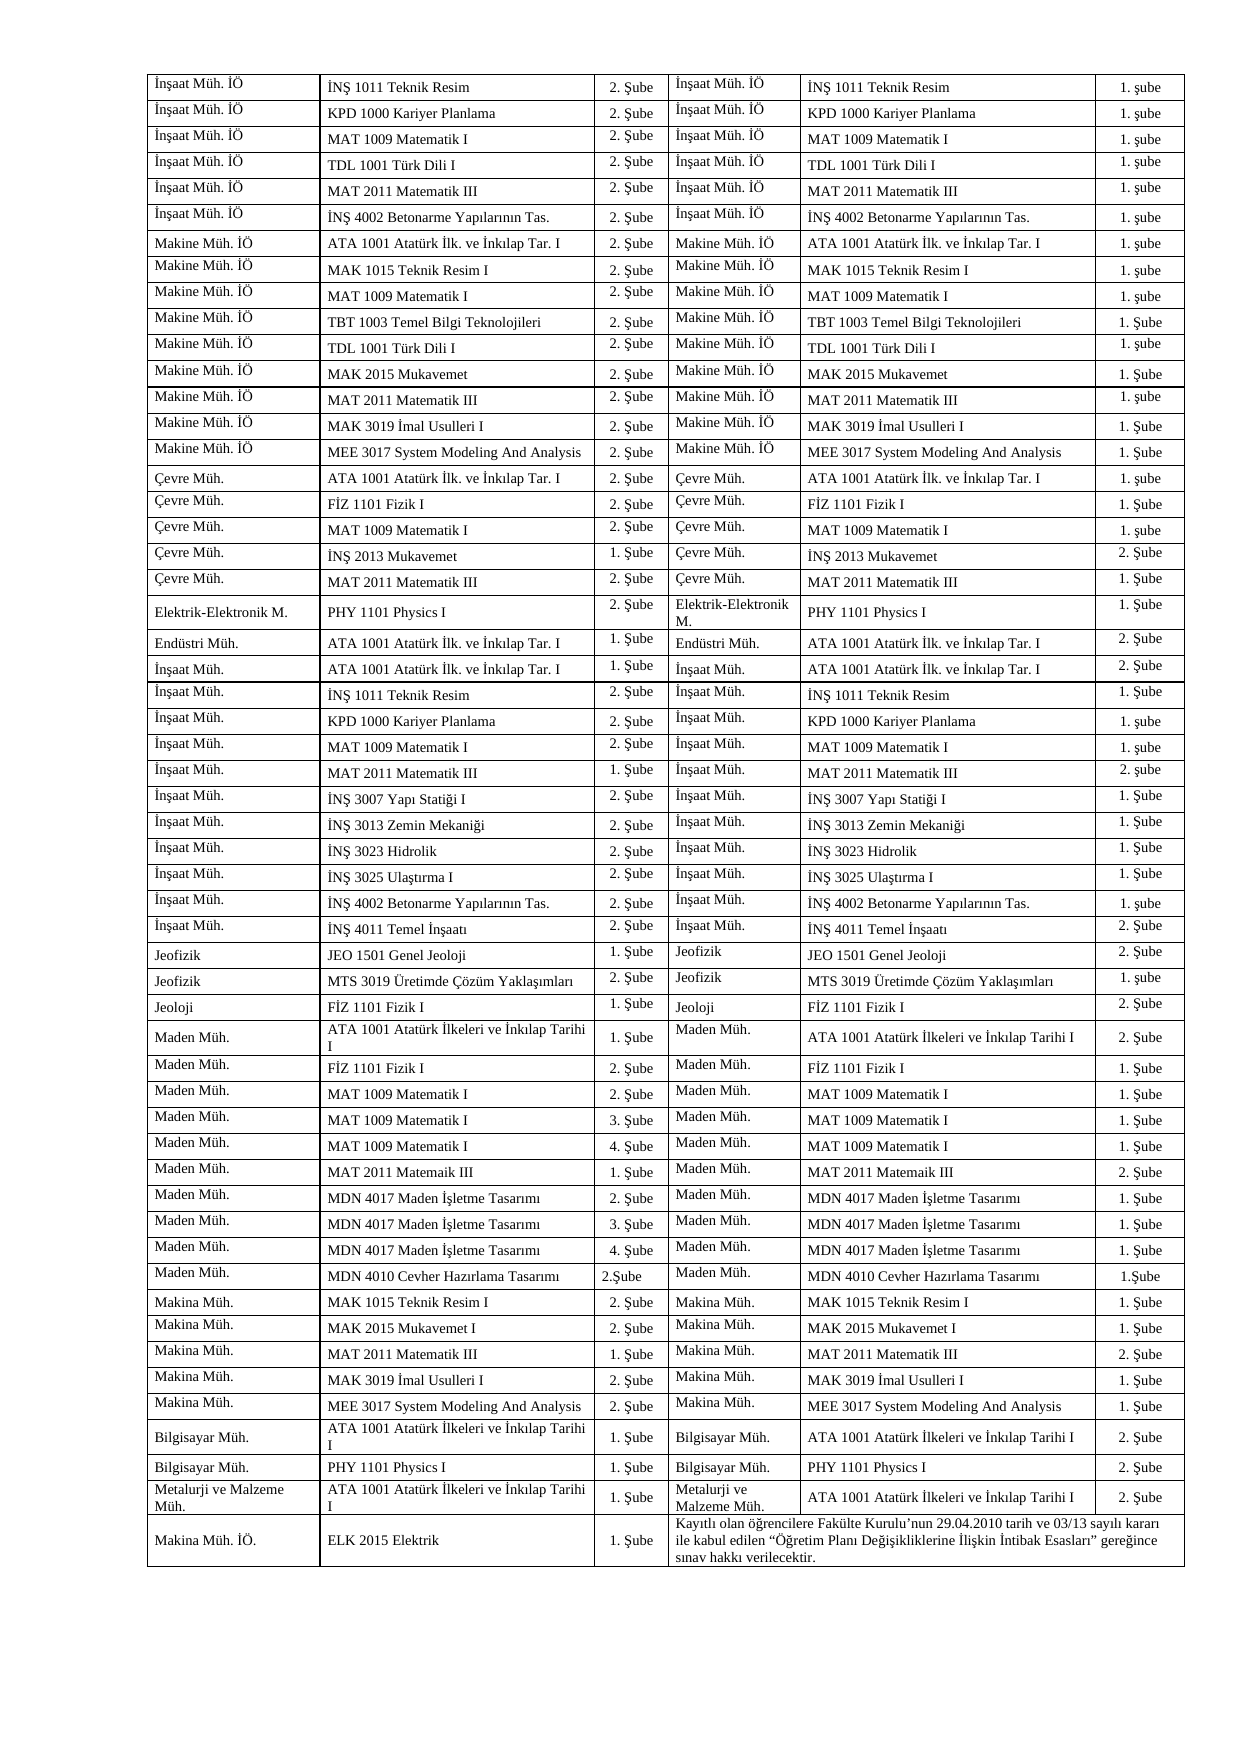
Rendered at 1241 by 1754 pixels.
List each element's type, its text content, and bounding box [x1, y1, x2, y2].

table_cell 2. Şube [595, 1394, 668, 1419]
table_cell MAK 3019 İmal Usulleri I [321, 1368, 594, 1393]
table_cell MAK 2015 Mukavemet [321, 361, 594, 386]
table_cell FİZ 1101 Fizik I [801, 1056, 1095, 1081]
table_cell MAK 3019 İmal Usulleri I [801, 1368, 1095, 1393]
table_cell 1. Şube [1096, 1082, 1184, 1107]
table_cell İNŞ 2013 Mukavemet [321, 544, 594, 569]
table_cell MAT 1009 Matematik I [321, 1082, 594, 1107]
table_cell 2. Şube [595, 1186, 668, 1211]
table_cell Çevre Müh. [669, 544, 800, 569]
table_cell MDN 4017 Maden İşletme Tasarımı [801, 1238, 1095, 1263]
table_cell İnşaat Müh. [148, 735, 319, 759]
table_cell 2. Şube [1096, 1021, 1184, 1054]
table_cell İnşaat Müh. [148, 813, 319, 838]
table_cell 2. Şube [595, 153, 668, 178]
table_cell 2. Şube [595, 127, 668, 152]
table_cell 1. Şube [1096, 1368, 1184, 1393]
table_cell MAT 2011 Matematik III [801, 570, 1095, 595]
table_cell Makina Müh. [148, 1290, 319, 1315]
table_cell Makina Müh. [148, 1368, 319, 1393]
table_cell İnşaat Müh. [669, 787, 800, 812]
table_cell İnşaat Müh. [669, 683, 800, 707]
table_cell Bilgisayar Müh. [148, 1420, 319, 1454]
table_cell İNŞ 3007 Yapı Statiği I [801, 787, 1095, 812]
table_cell Makine Müh. İÖ [148, 309, 319, 334]
table_cell 1. Şube [1096, 839, 1184, 864]
table_cell 1. şube [1096, 518, 1184, 543]
table_cell Makine Müh. İÖ [669, 257, 800, 282]
table_cell Makina Müh. [148, 1316, 319, 1341]
table_cell İNŞ 1011 Teknik Resim [801, 75, 1095, 100]
table_cell Maden Müh. [669, 1134, 800, 1159]
table_cell 4. Şube [595, 1134, 668, 1159]
table_cell JEO 1501 Genel Jeoloji [321, 943, 594, 968]
table_cell MDN 4017 Maden İşletme Tasarımı [321, 1212, 594, 1237]
table_cell 2. Şube [1096, 943, 1184, 968]
table_cell MAT 1009 Matematik I [801, 283, 1095, 308]
table_cell 1. Şube [1096, 787, 1184, 812]
table_cell İnşaat Müh. İÖ [148, 127, 319, 152]
table_cell 1. Şube [1096, 1186, 1184, 1211]
table_cell ATA 1001 Atatürk İlk. ve İnkılap Tar. I [801, 656, 1095, 681]
table_cell İNŞ 4002 Betonarme Yapılarının Tas. [321, 891, 594, 916]
table_cell Maden Müh. [148, 1186, 319, 1211]
table_cell 1. Şube [1096, 1238, 1184, 1263]
table_cell 1. Şube [1096, 492, 1184, 517]
table_cell Maden Müh. [148, 1108, 319, 1133]
table_cell İnşaat Müh. [148, 891, 319, 916]
table_cell 1. şube [1096, 257, 1184, 282]
table_cell TDL 1001 Türk Dili I [801, 335, 1095, 360]
table_cell Çevre Müh. [148, 570, 319, 595]
table_cell Makine Müh. İÖ [148, 335, 319, 360]
table_cell Jeofizik [148, 943, 319, 968]
table_cell MAT 1009 Matematik I [801, 1134, 1095, 1159]
table_cell MDN 4017 Maden İşletme Tasarımı [801, 1186, 1095, 1211]
table_cell İnşaat Müh. İÖ [148, 179, 319, 204]
table_cell İnşaat Müh. [148, 709, 319, 733]
table_cell 2. Şube [595, 440, 668, 464]
table_cell 1. şube [1096, 891, 1184, 916]
table_cell 1. Şube [1096, 865, 1184, 890]
table_cell 1. Şube [595, 656, 668, 681]
table_cell Maden Müh. [669, 1238, 800, 1263]
table_cell MAT 1009 Matematik I [801, 518, 1095, 543]
table_cell İNŞ 3023 Hidrolik [801, 839, 1095, 864]
table_cell İnşaat Müh. [148, 787, 319, 812]
table_cell ATA 1001 Atatürk İlkeleri ve İnkılap Tarihi I [801, 1481, 1095, 1514]
table_cell 1. şube [1096, 466, 1184, 491]
table_cell FİZ 1101 Fizik I [321, 995, 594, 1020]
table_cell İNŞ 4002 Betonarme Yapılarının Tas. [321, 205, 594, 230]
table_cell ATA 1001 Atatürk İlkeleri ve İnkılap Tarihi I [321, 1021, 594, 1054]
table_cell Makine Müh. İÖ [669, 388, 800, 412]
table_cell MAK 3019 İmal Usulleri I [801, 414, 1095, 438]
table_cell 2. Şube [595, 683, 668, 707]
table_cell MAK 1015 Teknik Resim I [801, 1290, 1095, 1315]
table_cell MAT 2011 Matematik III [801, 761, 1095, 786]
table_cell İnşaat Müh. İÖ [148, 205, 319, 230]
table_cell 2. Şube [595, 891, 668, 916]
table_cell MEE 3017 System Modeling And Analysis [321, 440, 594, 464]
table_cell 1. şube [1096, 283, 1184, 308]
table_cell Makine Müh. İÖ [148, 361, 319, 386]
table_cell 2. Şube [595, 1056, 668, 1081]
table_cell Maden Müh. [148, 1134, 319, 1159]
table_cell MAT 1009 Matematik I [321, 127, 594, 152]
table_cell Çevre Müh. [669, 466, 800, 491]
table_cell 1. Şube [595, 1420, 668, 1454]
table_cell 2. Şube [595, 969, 668, 994]
table_cell MAT 1009 Matematik I [321, 518, 594, 543]
table_cell MAT 1009 Matematik I [321, 1108, 594, 1133]
table_cell MAT 2011 Matematik III [801, 1342, 1095, 1367]
table_cell İNŞ 3013 Zemin Mekaniği [801, 813, 1095, 838]
table_cell İNŞ 4002 Betonarme Yapılarının Tas. [801, 891, 1095, 916]
table_cell 2. Şube [595, 388, 668, 412]
table_cell İnşaat Müh. [148, 761, 319, 786]
table_cell ATA 1001 Atatürk İlk. ve İnkılap Tar. I [801, 231, 1095, 256]
table_cell Maden Müh. [669, 1108, 800, 1133]
table_cell 2. Şube [1096, 1420, 1184, 1454]
table_cell MDN 4017 Maden İşletme Tasarımı [321, 1186, 594, 1211]
table_cell 2. Şube [595, 1316, 668, 1341]
table_cell 1. Şube [595, 1481, 668, 1514]
table_cell Makine Müh. İÖ [669, 231, 800, 256]
table_cell 1. Şube [1096, 361, 1184, 386]
table_cell 2. Şube [595, 518, 668, 543]
table_cell 2. Şube [1096, 1455, 1184, 1480]
table_cell MAK 2015 Mukavemet I [321, 1316, 594, 1341]
table_cell 2. Şube [595, 865, 668, 890]
table_cell 2. Şube [595, 257, 668, 282]
table_cell Endüstri Müh. [148, 630, 319, 655]
table_cell 2. Şube [595, 839, 668, 864]
table_cell 3. Şube [595, 1212, 668, 1237]
table_cell 1. Şube [1096, 414, 1184, 438]
table_cell MAT 2011 Matematik III [321, 570, 594, 595]
table_cell MAK 2015 Mukavemet [801, 361, 1095, 386]
table_cell MAT 2011 Matematik III [801, 179, 1095, 204]
table_cell Makina Müh. [669, 1342, 800, 1367]
table_cell 1. şube [1096, 388, 1184, 412]
table_cell 2. Şube [595, 414, 668, 438]
table_cell ATA 1001 Atatürk İlk. ve İnkılap Tar. I [801, 466, 1095, 491]
table_cell Maden Müh. [148, 1238, 319, 1263]
table_cell Maden Müh. [148, 1264, 319, 1289]
table_cell 2. Şube [595, 361, 668, 386]
table_cell MTS 3019 Üretimde Çözüm Yaklaşımları [801, 969, 1095, 994]
table_cell İnşaat Müh. İÖ [148, 153, 319, 178]
table_cell Çevre Müh. [669, 518, 800, 543]
table_cell 2. Şube [595, 787, 668, 812]
table_cell Çevre Müh. [148, 466, 319, 491]
table_cell MDN 4017 Maden İşletme Tasarımı [321, 1238, 594, 1263]
table_cell 2. Şube [595, 75, 668, 100]
table_cell Endüstri Müh. [669, 630, 800, 655]
table_cell 2. Şube [595, 335, 668, 360]
table_cell Maden Müh. [148, 1056, 319, 1081]
table_cell MTS 3019 Üretimde Çözüm Yaklaşımları [321, 969, 594, 994]
table_cell Makina Müh. [148, 1342, 319, 1367]
table_cell MAK 1015 Teknik Resim I [321, 1290, 594, 1315]
table_cell 1. Şube [1096, 1212, 1184, 1237]
table_cell Elektrik-Elektronik M. [669, 596, 800, 629]
table_cell ATA 1001 Atatürk İlkeleri ve İnkılap Tarihi I [801, 1420, 1095, 1454]
table_cell Makine Müh. İÖ [669, 414, 800, 438]
table_cell 1. Şube [1096, 1134, 1184, 1159]
table_cell MAT 1009 Matematik I [321, 283, 594, 308]
table_cell 2. Şube [595, 283, 668, 308]
table_cell TBT 1003 Temel Bilgi Teknolojileri [801, 309, 1095, 334]
table_cell İNŞ 2013 Mukavemet [801, 544, 1095, 569]
table_cell İNŞ 3025 Ulaştırma I [321, 865, 594, 890]
table_cell ATA 1001 Atatürk İlkeleri ve İnkılap Tarihi I [801, 1021, 1095, 1054]
table_cell MAT 1009 Matematik I [321, 735, 594, 759]
table_cell Maden Müh. [669, 1264, 800, 1289]
table_cell Makine Müh. İÖ [148, 257, 319, 282]
table_cell Makine Müh. İÖ [148, 388, 319, 412]
table_cell İnşaat Müh. [148, 683, 319, 707]
table_cell 2. Şube [595, 179, 668, 204]
table_cell Makine Müh. İÖ [148, 283, 319, 308]
table_cell Metalurji ve Malzeme Müh. [669, 1481, 800, 1514]
table_cell 1. şube [1096, 179, 1184, 204]
table_cell 1. Şube [1096, 309, 1184, 334]
table_cell MEE 3017 System Modeling And Analysis [801, 1394, 1095, 1419]
table_cell MDN 4010 Cevher Hazırlama Tasarımı [321, 1264, 594, 1289]
table_cell 2. Şube [595, 466, 668, 491]
table_cell KPD 1000 Kariyer Planlama [321, 709, 594, 733]
table_cell Makine Müh. İÖ [669, 440, 800, 464]
table_cell MEE 3017 System Modeling And Analysis [321, 1394, 594, 1419]
table_cell Çevre Müh. [669, 570, 800, 595]
table_cell İnşaat Müh. [669, 813, 800, 838]
table_cell 1. şube [1096, 153, 1184, 178]
table_cell Jeofizik [148, 969, 319, 994]
table_cell JEO 1501 Genel Jeoloji [801, 943, 1095, 968]
table_cell MAT 2011 Matematik III [321, 179, 594, 204]
table_cell FİZ 1101 Fizik I [801, 492, 1095, 517]
table_cell İNŞ 1011 Teknik Resim [801, 683, 1095, 707]
table_cell İnşaat Müh. [669, 709, 800, 733]
table_cell 1. Şube [595, 1021, 668, 1054]
table_cell İNŞ 3023 Hidrolik [321, 839, 594, 864]
table_cell 2. Şube [1096, 917, 1184, 942]
table_cell 1. Şube [1096, 440, 1184, 464]
table_cell 1. şube [1096, 735, 1184, 759]
table_cell Çevre Müh. [669, 492, 800, 517]
table_cell İnşaat Müh. [669, 839, 800, 864]
table_cell Makina Müh. [669, 1394, 800, 1419]
table_cell ATA 1001 Atatürk İlk. ve İnkılap Tar. I [321, 656, 594, 681]
table_cell PHY 1101 Physics I [321, 1455, 594, 1480]
table_cell İnşaat Müh. İÖ [669, 205, 800, 230]
table_cell Maden Müh. [148, 1212, 319, 1237]
table_cell Makine Müh. İÖ [669, 309, 800, 334]
table_cell 2. Şube [595, 492, 668, 517]
table_cell MDN 4017 Maden İşletme Tasarımı [801, 1212, 1095, 1237]
table_cell 2.Şube [595, 1264, 668, 1289]
table_cell İnşaat Müh. [148, 917, 319, 942]
table_cell 1. şube [1096, 127, 1184, 152]
table_cell 1. şube [1096, 335, 1184, 360]
table_cell MAT 2011 Matematik III [321, 761, 594, 786]
table_cell 2. Şube [595, 1368, 668, 1393]
table_cell İnşaat Müh. İÖ [669, 127, 800, 152]
table_cell 2. Şube [1096, 1160, 1184, 1185]
table_cell 3. Şube [595, 1108, 668, 1133]
table_cell 1. Şube [595, 761, 668, 786]
table_cell MAK 1015 Teknik Resim I [801, 257, 1095, 282]
table_cell 1. Şube [595, 1515, 668, 1566]
table_cell TDL 1001 Türk Dili I [321, 153, 594, 178]
table_cell Elektrik-Elektronik M. [148, 596, 319, 629]
table_cell 2. Şube [595, 709, 668, 733]
table_cell MAT 2011 Matemaik III [321, 1160, 594, 1185]
table_cell Makine Müh. İÖ [148, 440, 319, 464]
table_cell 1. Şube [1096, 1394, 1184, 1419]
table_cell İNŞ 4011 Temel İnşaatı [321, 917, 594, 942]
table_cell ELK 2015 Elektrik [321, 1515, 594, 1566]
table_cell Makina Müh. İÖ. [148, 1515, 319, 1566]
table_cell 1. Şube [595, 1160, 668, 1185]
table_cell MAT 2011 Matemaik III [801, 1160, 1095, 1185]
table_cell KPD 1000 Kariyer Planlama [801, 101, 1095, 126]
table_cell PHY 1101 Physics I [801, 1455, 1095, 1480]
table_cell MAT 1009 Matematik I [321, 1134, 594, 1159]
table_cell Makine Müh. İÖ [669, 361, 800, 386]
table_cell FİZ 1101 Fizik I [801, 995, 1095, 1020]
table_cell MAT 2011 Matematik III [321, 388, 594, 412]
table_cell TDL 1001 Türk Dili I [801, 153, 1095, 178]
table_cell Çevre Müh. [148, 492, 319, 517]
table_cell Makina Müh. [148, 1394, 319, 1419]
table_cell MEE 3017 System Modeling And Analysis [801, 440, 1095, 464]
table_cell FİZ 1101 Fizik I [321, 1056, 594, 1081]
table_cell Maden Müh. [669, 1212, 800, 1237]
table_cell 1. Şube [1096, 1290, 1184, 1315]
table_cell FİZ 1101 Fizik I [321, 492, 594, 517]
table_cell 1. şube [1096, 75, 1184, 100]
table_cell PHY 1101 Physics I [801, 596, 1095, 629]
table_cell İnşaat Müh. [669, 917, 800, 942]
table_cell İnşaat Müh. [669, 735, 800, 759]
table_cell 2. Şube [595, 570, 668, 595]
table_cell İnşaat Müh. [669, 656, 800, 681]
table_cell MAT 1009 Matematik I [801, 127, 1095, 152]
table_cell İnşaat Müh. İÖ [669, 179, 800, 204]
table_cell İnşaat Müh. [148, 865, 319, 890]
table_cell 1. Şube [1096, 683, 1184, 707]
table_cell 1. Şube [1096, 1316, 1184, 1341]
table_cell ATA 1001 Atatürk İlk. ve İnkılap Tar. I [321, 630, 594, 655]
table_cell MAT 1009 Matematik I [801, 1082, 1095, 1107]
table_cell 2. Şube [595, 596, 668, 629]
table_cell Makina Müh. [669, 1368, 800, 1393]
table_cell Makine Müh. İÖ [669, 335, 800, 360]
table_cell İNŞ 3007 Yapı Statiği I [321, 787, 594, 812]
table_cell 1. Şube [595, 943, 668, 968]
table_cell İnşaat Müh. [148, 656, 319, 681]
table_cell 2. Şube [595, 309, 668, 334]
table_cell PHY 1101 Physics I [321, 596, 594, 629]
table_cell Maden Müh. [669, 1082, 800, 1107]
table_cell 1. şube [1096, 709, 1184, 733]
table_cell MAT 1009 Matematik I [801, 1108, 1095, 1133]
table_cell KPD 1000 Kariyer Planlama [801, 709, 1095, 733]
table_cell 2. Şube [595, 735, 668, 759]
table_cell İnşaat Müh. İÖ [669, 153, 800, 178]
table_cell 1. şube [1096, 101, 1184, 126]
table_cell 1. Şube [1096, 813, 1184, 838]
table_cell MAT 2011 Matematik III [321, 1342, 594, 1367]
table_cell 1. Şube [595, 630, 668, 655]
table_cell Maden Müh. [148, 1160, 319, 1185]
table_cell 2. şube [1096, 761, 1184, 786]
table_cell 1. şube [1096, 969, 1184, 994]
table_cell Bilgisayar Müh. [669, 1420, 800, 1454]
table_cell Jeofizik [669, 943, 800, 968]
table_cell Makine Müh. İÖ [148, 231, 319, 256]
table_cell 2. Şube [1096, 656, 1184, 681]
table_cell Maden Müh. [148, 1021, 319, 1054]
table_cell 2. Şube [1096, 1342, 1184, 1367]
table_cell Makina Müh. [669, 1290, 800, 1315]
table_cell 2. Şube [595, 917, 668, 942]
table_cell Makine Müh. İÖ [148, 414, 319, 438]
table_cell 2. Şube [595, 205, 668, 230]
table_cell MAT 1009 Matematik I [801, 735, 1095, 759]
table_cell Jeoloji [148, 995, 319, 1020]
table_cell İNŞ 1011 Teknik Resim [321, 683, 594, 707]
table_cell Maden Müh. [669, 1056, 800, 1081]
table_cell İnşaat Müh. İÖ [669, 75, 800, 100]
table_cell Jeoloji [669, 995, 800, 1020]
table_cell İNŞ 3025 Ulaştırma I [801, 865, 1095, 890]
table_cell İnşaat Müh. [148, 839, 319, 864]
table_cell MAK 3019 İmal Usulleri I [321, 414, 594, 438]
table_cell MAK 2015 Mukavemet I [801, 1316, 1095, 1341]
table_cell İnşaat Müh. İÖ [148, 101, 319, 126]
table_cell Kayıtlı olan öğrencilere Fakülte Kurulu’nun 29.04.2010 tarih ve 03/13 sayılı kararı ile kabul edilen “Öğretim Planı Değişikliklerine İlişkin İntibak Esasları” gereğince sınav hakkı verilecektir. [669, 1515, 1184, 1566]
table_cell 2. Şube [595, 231, 668, 256]
table_cell Makina Müh. [669, 1316, 800, 1341]
table_cell Çevre Müh. [148, 544, 319, 569]
table_cell 1. şube [1096, 231, 1184, 256]
table_cell MAT 2011 Matematik III [801, 388, 1095, 412]
table_cell 1. Şube [595, 544, 668, 569]
table_cell Bilgisayar Müh. [669, 1455, 800, 1480]
table_cell MDN 4010 Cevher Hazırlama Tasarımı [801, 1264, 1095, 1289]
table_cell 2. Şube [595, 813, 668, 838]
table_cell Makine Müh. İÖ [669, 283, 800, 308]
table_cell 1. Şube [595, 1342, 668, 1367]
table_cell ATA 1001 Atatürk İlk. ve İnkılap Tar. I [321, 466, 594, 491]
table_cell 1. Şube [1096, 596, 1184, 629]
table_cell Maden Müh. [148, 1082, 319, 1107]
table_cell İnşaat Müh. [669, 865, 800, 890]
table_cell ATA 1001 Atatürk İlk. ve İnkılap Tar. I [321, 231, 594, 256]
table_cell ATA 1001 Atatürk İlkeleri ve İnkılap Tarihi I [321, 1481, 594, 1514]
table_cell Maden Müh. [669, 1186, 800, 1211]
table_cell 2. Şube [1096, 630, 1184, 655]
table_cell İNŞ 4002 Betonarme Yapılarının Tas. [801, 205, 1095, 230]
table_cell 1. Şube [595, 1455, 668, 1480]
table_cell Metalurji ve Malzeme Müh. [148, 1481, 319, 1514]
table_cell 1.Şube [1096, 1264, 1184, 1289]
table_cell 1. Şube [1096, 1108, 1184, 1133]
table_cell İnşaat Müh. İÖ [669, 101, 800, 126]
table_cell KPD 1000 Kariyer Planlama [321, 101, 594, 126]
table_cell 2. Şube [595, 1290, 668, 1315]
table_cell Bilgisayar Müh. [148, 1455, 319, 1480]
table_cell 2. Şube [1096, 995, 1184, 1020]
table_cell Çevre Müh. [148, 518, 319, 543]
table_cell 1. şube [1096, 205, 1184, 230]
table_cell ATA 1001 Atatürk İlkeleri ve İnkılap Tarihi I [321, 1420, 594, 1454]
table_cell 2. Şube [1096, 1481, 1184, 1514]
table_cell Jeofizik [669, 969, 800, 994]
table_cell İnşaat Müh. [669, 891, 800, 916]
table_cell MAK 1015 Teknik Resim I [321, 257, 594, 282]
table_cell İnşaat Müh. [669, 761, 800, 786]
table_cell TBT 1003 Temel Bilgi Teknolojileri [321, 309, 594, 334]
table_cell 1. Şube [1096, 1056, 1184, 1081]
table_cell Maden Müh. [669, 1160, 800, 1185]
table_cell 1. Şube [1096, 570, 1184, 595]
table_cell ATA 1001 Atatürk İlk. ve İnkılap Tar. I [801, 630, 1095, 655]
table_cell TDL 1001 Türk Dili I [321, 335, 594, 360]
table_cell 2. Şube [595, 1082, 668, 1107]
table_cell İNŞ 1011 Teknik Resim [321, 75, 594, 100]
table_cell 2. Şube [1096, 544, 1184, 569]
table_cell İNŞ 3013 Zemin Mekaniği [321, 813, 594, 838]
table_cell 2. Şube [595, 101, 668, 126]
table_cell 1. Şube [595, 995, 668, 1020]
table_cell İNŞ 4011 Temel İnşaatı [801, 917, 1095, 942]
table_cell Maden Müh. [669, 1021, 800, 1054]
table_cell 4. Şube [595, 1238, 668, 1263]
table_cell İnşaat Müh. İÖ [148, 75, 319, 100]
